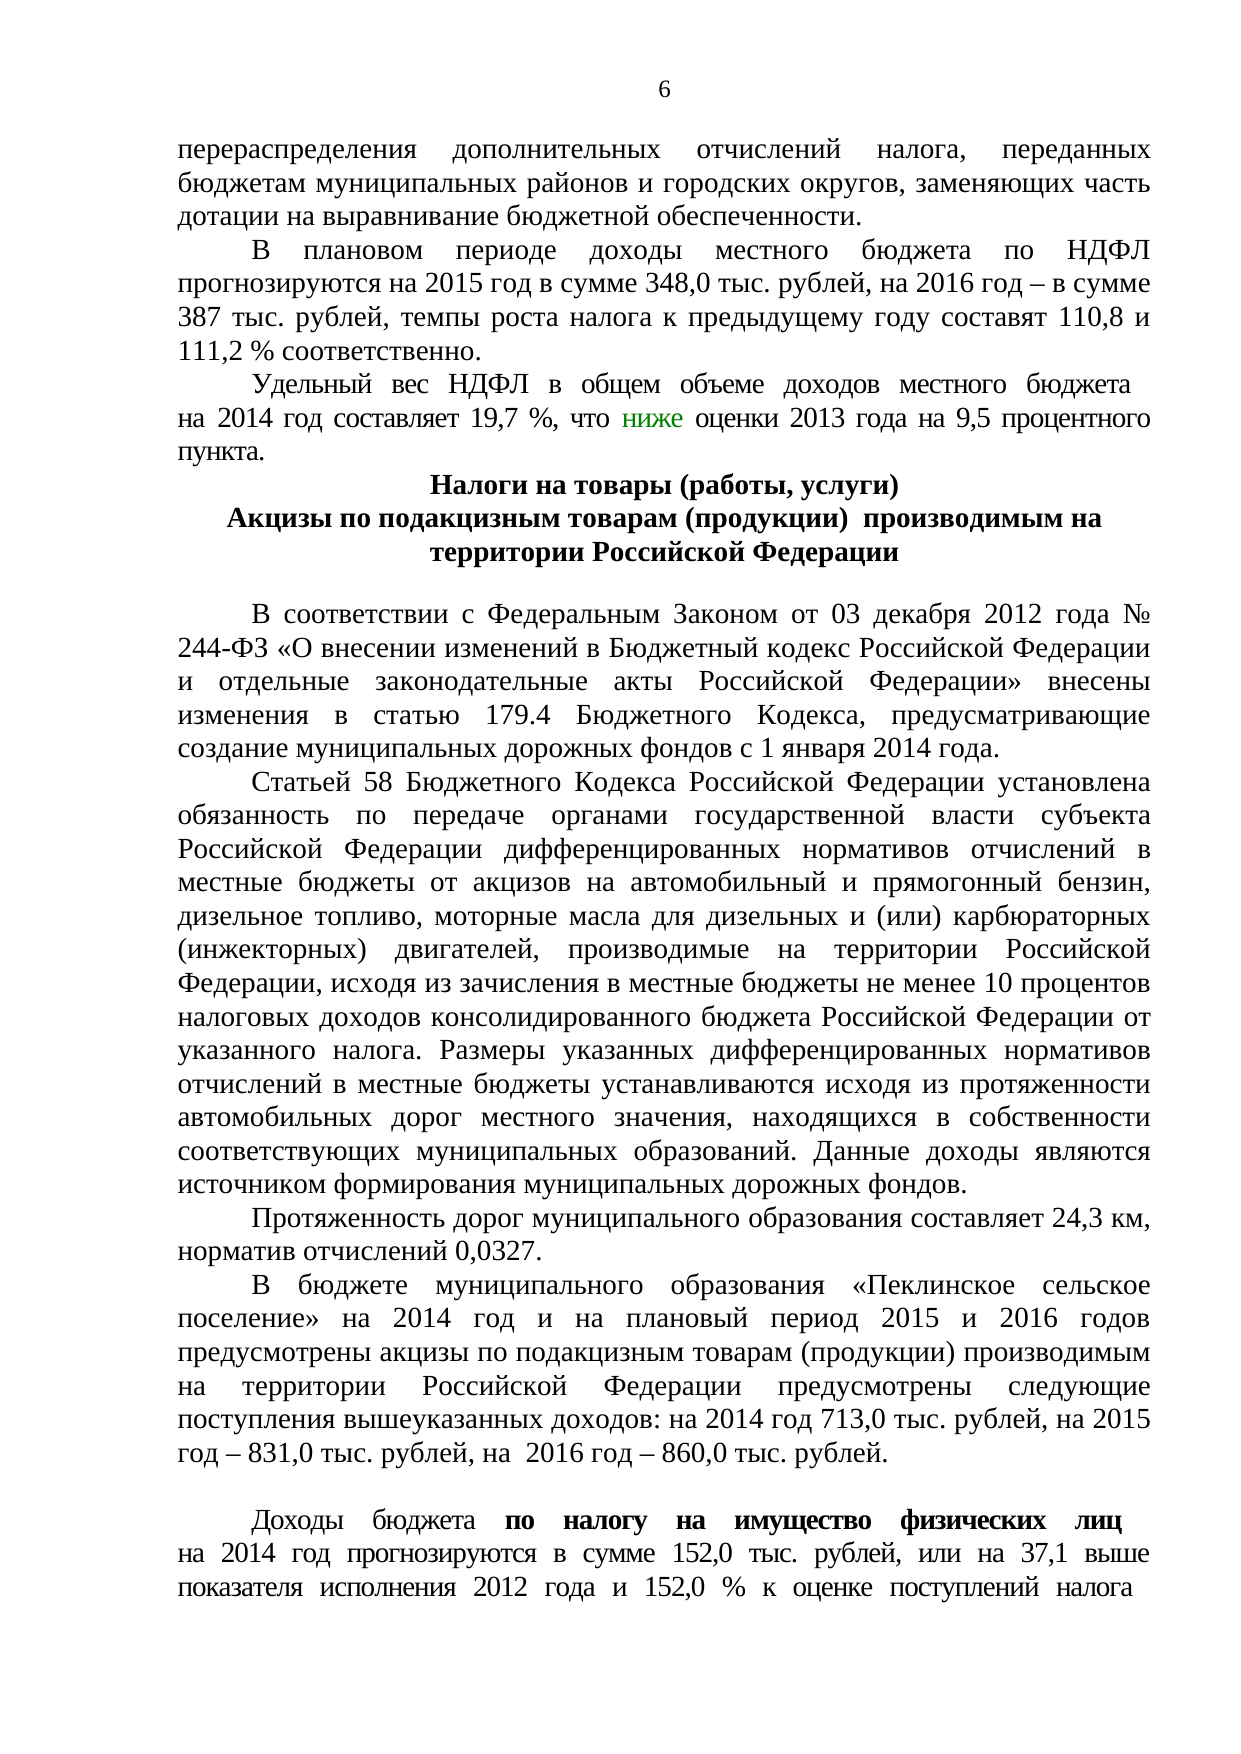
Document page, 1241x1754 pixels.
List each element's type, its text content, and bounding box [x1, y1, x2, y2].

text Протяженность дорог муниципального образования составляет 24,3 км, норматив отчислений 0,0327. [177, 1200, 1152, 1267]
text В бюджете муниципального образования «Пеклинское сельское поселение» на 2014 год и на плановый период 2015 и 2016 годов предусмотрены акцизы по подакцизным товарам (продукции) производимым на территории Российской Федерации предусмотрены следующие поступления вышеуказанных доходов: на 2014 год 713,0 тыс. рублей, на 2015 год – 831,0 тыс. рублей, на 2016 год – 860,0 тыс. рублей. [177, 1267, 1152, 1468]
text В плановом периоде доходы местного бюджета по НДФЛ прогнозируются на 2015 год в сумме 348,0 тыс. рублей, на 2016 год – в сумме 387 тыс. рублей, темпы роста налога к предыдущему году составят 110,8 и 111,2 % соответственно. [177, 232, 1152, 366]
text Удельный вес НДФЛ в общем объеме доходов местного бюджета на 2014 год составляет 19,7 %, что ниже оценки 2013 года на 9,5 процентного пункта. [177, 366, 1152, 467]
text В соответствии с Федеральным Законом от 03 декабря 2012 года № 244-ФЗ «О внесении изменений в Бюджетный кодекс Российской Федерации и отдельные законодательные акты Российской Федерации» внесены изменения в статью 179.4 Бюджетного Кодекса, предусматривающие создание муниципальных дорожных фондов с 1 января 2014 года. [177, 596, 1152, 764]
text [177, 1502, 1152, 1602]
text Налоги на товары (работы, услуги) [177, 467, 1152, 500]
text Статьей 58 Бюджетного Кодекса Российской Федерации установлена обязанность по передаче органами государственной власти субъекта Российской Федерации дифференцированных нормативов отчислений в местные бюджеты от акцизов на автомобильный и прямогонный бензин, дизельное топливо, моторные масла для дизельных и (или) карбюраторных (инжекторных) двигателей, производимые на территории Российской Федерации, исходя из зачисления в местные бюджеты не менее 10 процентов налоговых доходов консолидированного бюджета Российской Федерации от указанного налога. Размеры указанных дифференцированных нормативов отчислений в местные бюджеты устанавливаются исходя из протяженности автомобильных дорог местного значения, находящихся в собственности соответствующих муниципальных образований. Данные доходы являются источником формирования муниципальных дорожных фондов. [177, 764, 1152, 1200]
text Акцизы по подакцизным товарам (продукции) производимым на территории Российской Федерации [177, 500, 1152, 567]
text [177, 131, 1152, 232]
